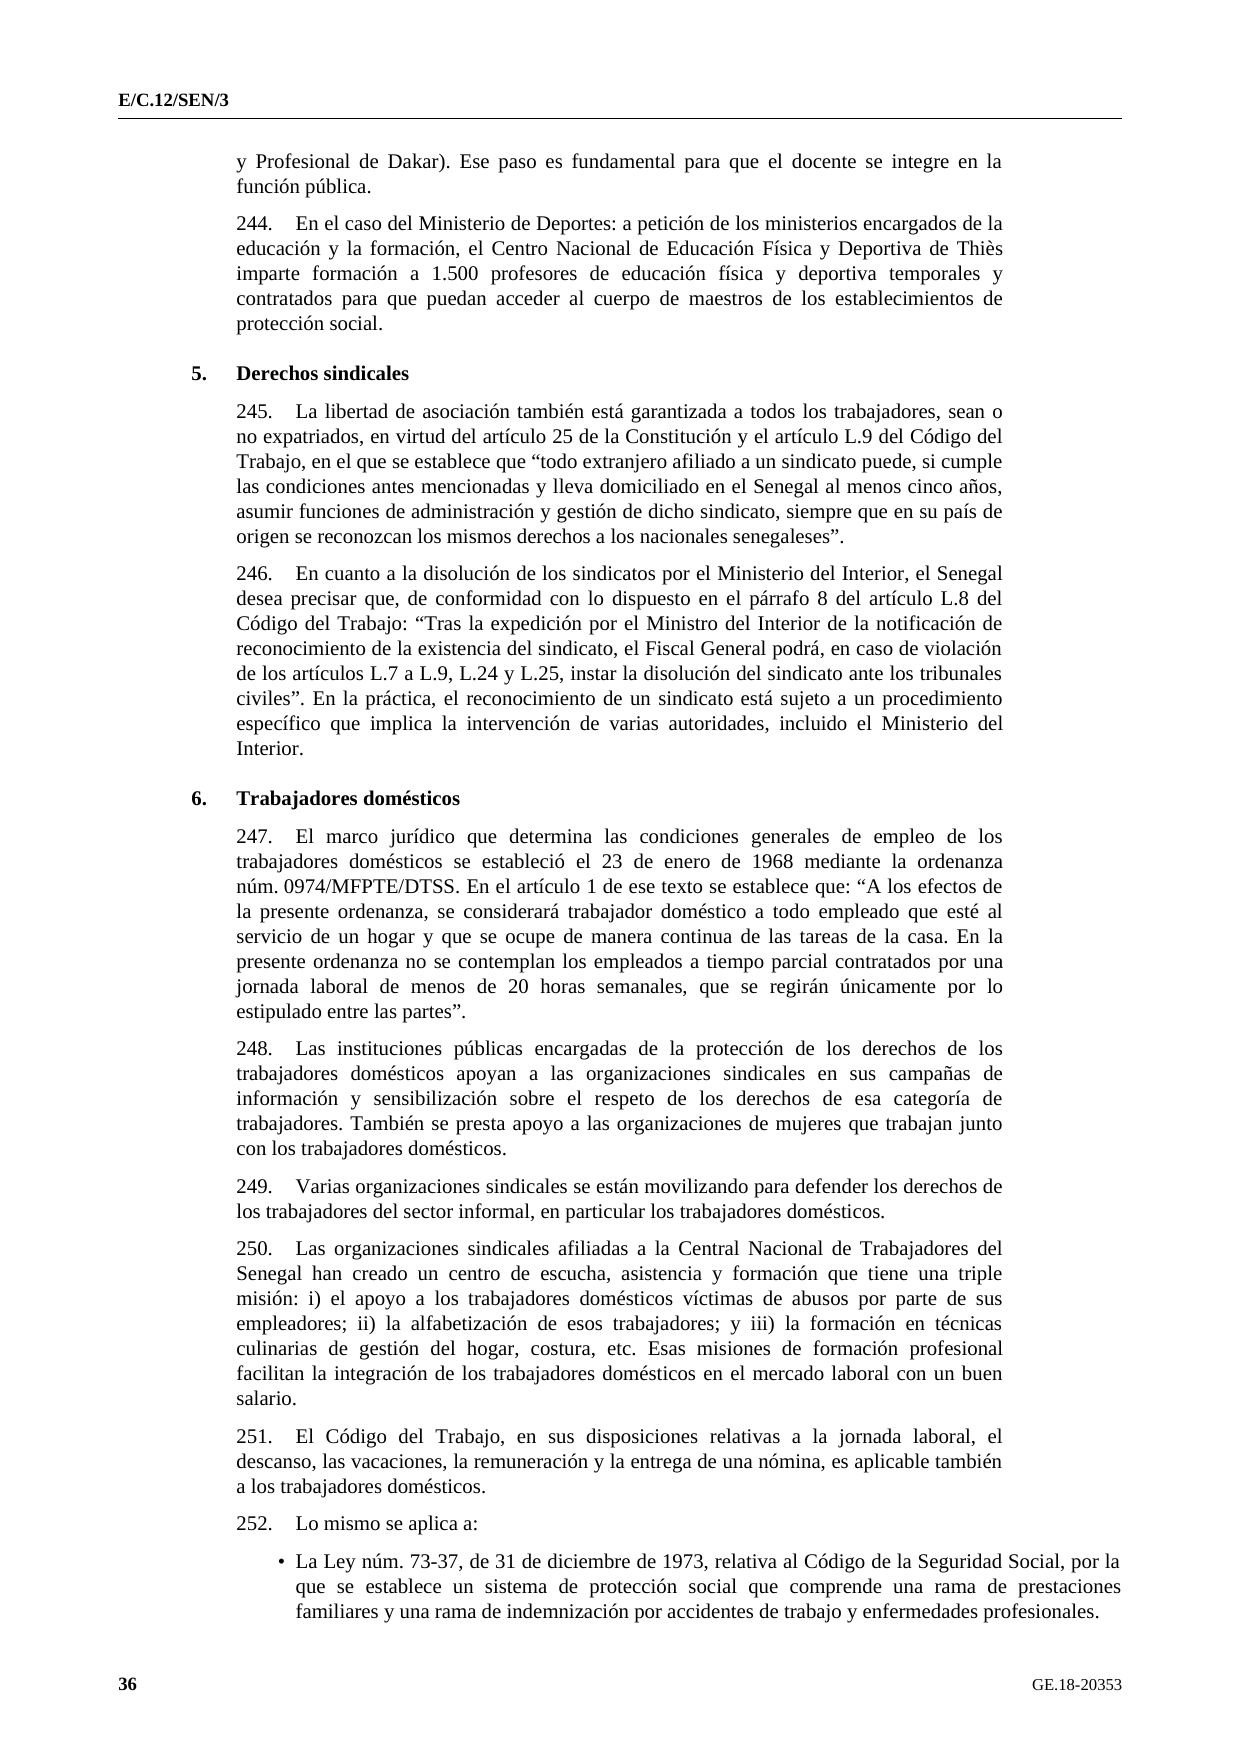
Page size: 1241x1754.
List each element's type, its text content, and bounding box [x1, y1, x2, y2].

text 245. La libertad de asociación también está garantizada a todos los trabajadores, sean o no expatriados, en virtud del artículo 25 de la Constitución y el artículo L.9 del Código del Trabajo, en el que se establece que “todo extranjero afiliado a un sindicato puede, si cumple las condiciones antes mencionadas y lleva domiciliado en el Senegal al menos cinco años, asumir funciones de administración y gestión de dicho sindicato, siempre que en su país de origen se reconozcan los mismos derechos a los nacionales senegaleses”. [236, 398, 1004, 548]
text 244. En el caso del Ministerio de Deportes: a petición de los ministerios encargados de la educación y la formación, el Centro Nacional de Educación Física y Deportiva de Thiès imparte formación a 1.500 profesores de educación física y deportiva temporales y contratados para que puedan acceder al cuerpo de maestros de los establecimientos de protección social. [236, 210, 1004, 335]
text 248. Las instituciones públicas encargadas de la protección de los derechos de los trabajadores domésticos apoyan a las organizaciones sindicales en sus campañas de información y sensibilización sobre el respeto de los derechos de esa categoría de trabajadores. También se presta apoyo a las organizaciones de mujeres que trabajan junto con los trabajadores domésticos. [236, 1035, 1004, 1160]
text 246. En cuanto a la disolución de los sindicatos por el Ministerio del Interior, el Senegal desea precisar que, de conformidad con lo dispuesto en el párrafo 8 del artículo L.8 del Código del Trabajo: “Tras la expedición por el Ministro del Interior de la notificación de reconocimiento de la existencia del sindicato, el Fiscal General podrá, en caso de violación de los artículos L.7 a L.9, L.24 y L.25, instar la disolución del sindicato ante los tribunales civiles”. En la práctica, el reconocimiento de un sindicato está sujeto a un procedimiento específico que implica la intervención de varias autoridades, incluido el Ministerio del Interior. [236, 560, 1004, 760]
text 5. Derechos sindicales [118, 360, 1004, 385]
text La Ley núm. 73-37, de 31 de diciembre de 1973, relativa al Código de la Seguridad Social, por la que se establece un sistema de protección social que comprende una rama de prestaciones familiares y una rama de indemnización por accidentes de trabajo y enfermedades profesionales. [278, 1548, 1122, 1623]
text 252. Lo mismo se aplica a: [236, 1510, 1004, 1535]
text 250. Las organizaciones sindicales afiliadas a la Central Nacional de Trabajadores del Senegal han creado un centro de escucha, asistencia y formación que tiene una triple misión: i) el apoyo a los trabajadores domésticos víctimas de abusos por parte de sus empleadores; ii) la alfabetización de esos trabajadores; y iii) la formación en técnicas culinarias de gestión del hogar, costura, etc. Esas misiones de formación profesional facilitan la integración de los trabajadores domésticos en el mercado laboral con un buen salario. [236, 1235, 1004, 1410]
text 6. Trabajadores domésticos [118, 785, 1004, 810]
text 247. El marco jurídico que determina las condiciones generales de empleo de los trabajadores domésticos se estableció el 23 de enero de 1968 mediante la ordenanza núm. 0974/MFPTE/DTSS. En el artículo 1 de ese texto se establece que: “A los efectos de la presente ordenanza, se considerará trabajador doméstico a todo empleado que esté al servicio de un hogar y que se ocupe de manera continua de las tareas de la casa. En la presente ordenanza no se contemplan los empleados a tiempo parcial contratados por una jornada laboral de menos de 20 horas semanales, que se regirán únicamente por lo estipulado entre las partes”. [236, 823, 1004, 1023]
text 251. El Código del Trabajo, en sus disposiciones relativas a la jornada laboral, el descanso, las vacaciones, la remuneración y la entrega de una nómina, es aplicable también a los trabajadores domésticos. [236, 1423, 1004, 1498]
text 249. Varias organizaciones sindicales se están movilizando para defender los derechos de los trabajadores del sector informal, en particular los trabajadores domésticos. [236, 1173, 1004, 1223]
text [236, 148, 1004, 198]
